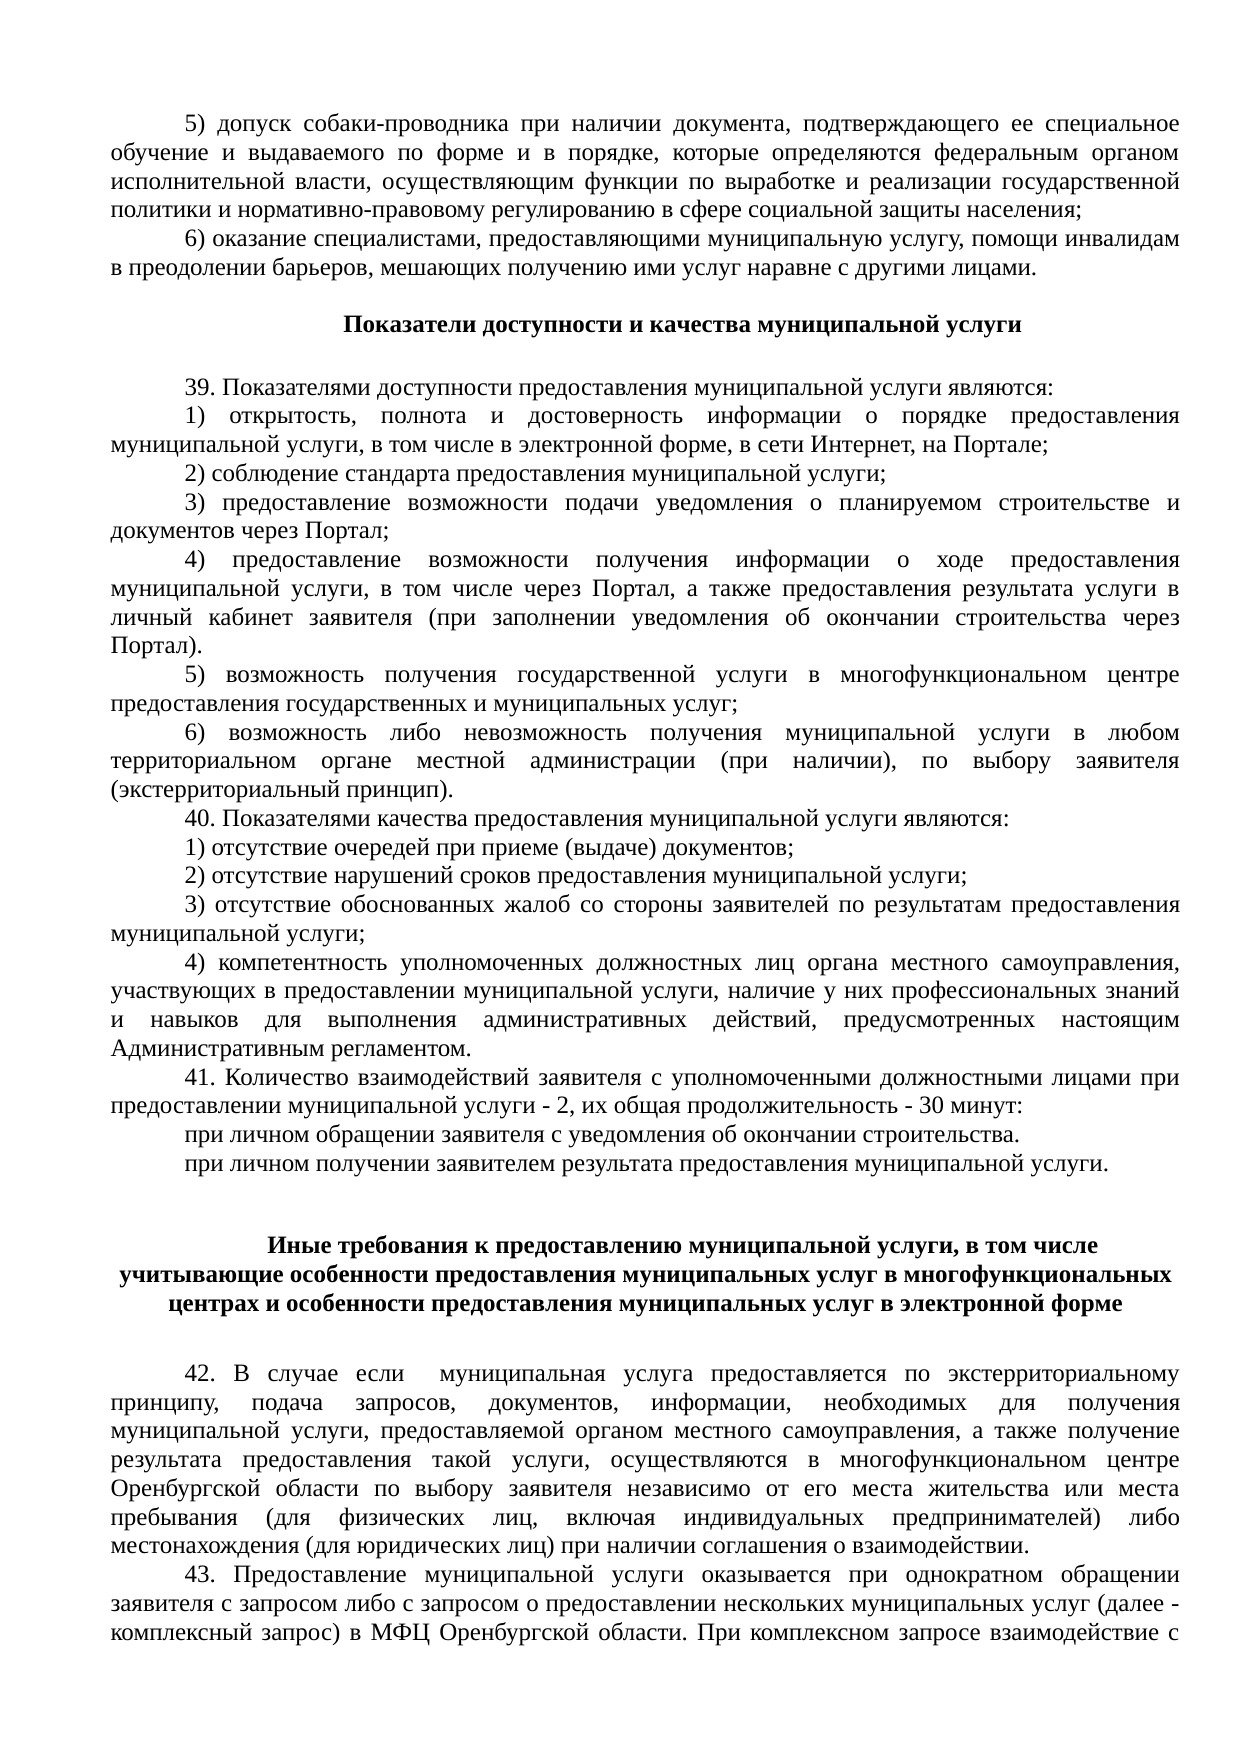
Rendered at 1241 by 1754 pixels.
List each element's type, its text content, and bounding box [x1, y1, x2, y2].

text 6) оказание специалистами, предоставляющими муниципальную услугу, помощи инвалидам в преодолении барьеров, мешающих получению ими услуг наравне с другими лицами. [110, 223, 1181, 281]
text 4) компетентность уполномоченных должностных лиц органа местного самоуправления, участвующих в предоставлении муниципальной услуги, наличие у них профессиональных знаний и навыков для выполнения административных действий, предусмотренных настоящим Административным регламентом. [110, 947, 1181, 1062]
title Показатели доступности и качества муниципальной услуги [110, 309, 1181, 338]
text 42. В случае если муниципальная услуга предоставляется по экстерриториальному принципу, подача запросов, документов, информации, необходимых для получения муниципальной услуги, предоставляемой органом местного самоуправления, а также получение результата предоставления такой услуги, осуществляются в многофункциональном центре Оренбургской области по выбору заявителя независимо от его места жительства или места пребывания (для физических лиц, включая индивидуальных предпринимателей) либо местонахождения (для юридических лиц) при наличии соглашения о взаимодействии. [110, 1358, 1181, 1559]
text 2) соблюдение стандарта предоставления муниципальной услуги; [110, 458, 1181, 487]
text 3) отсутствие обоснованных жалоб со стороны заявителей по результатам предоставления муниципальной услуги; [110, 889, 1181, 947]
text 39. Показателями доступности предоставления муниципальной услуги являются: [110, 372, 1181, 401]
text 6) возможность либо невозможность получения муниципальной услуги в любом территориальном органе местной администрации (при наличии), по выбору заявителя (экстерриториальный принцип). [110, 717, 1181, 803]
text при личном получении заявителем результата предоставления муниципальной услуги. [110, 1148, 1181, 1177]
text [110, 1559, 1181, 1646]
text 4) предоставление возможности получения информации о ходе предоставления муниципальной услуги, в том числе через Портал, а также предоставления результата услуги в личный кабинет заявителя (при заполнении уведомления об окончании строительства через Портал). [110, 544, 1181, 659]
text 1) открытость, полнота и достоверность информации о порядке предоставления муниципальной услуги, в том числе в электронной форме, в сети Интернет, на Портале; [110, 401, 1181, 458]
text 2) отсутствие нарушений сроков предоставления муниципальной услуги; [110, 861, 1181, 889]
title Иные требования к предоставлению муниципальной услуги, в том числе учитывающие особенности предоставления муниципальных услуг в многофункциональных центрах и особенности предоставления муниципальных услуг в электронной форме [110, 1231, 1181, 1317]
text 41. Количество взаимодействий заявителя с уполномоченными должностными лицами при предоставлении муниципальной услуги - 2, их общая продолжительность - 30 минут: [110, 1062, 1181, 1119]
text 1) отсутствие очередей при приеме (выдаче) документов; [110, 832, 1181, 861]
text 5) допуск собаки-проводника при наличии документа, подтверждающего ее специальное обучение и выдаваемого по форме и в порядке, которые определяются федеральным органом исполнительной власти, осуществляющим функции по выработке и реализации государственной политики и нормативно-правовому регулированию в сфере социальной защиты населения; [110, 108, 1181, 223]
text при личном обращении заявителя с уведомления об окончании строительства. [110, 1119, 1181, 1148]
text 5) возможность получения государственной услуги в многофункциональном центре предоставления государственных и муниципальных услуг; [110, 659, 1181, 717]
text 40. Показателями качества предоставления муниципальной услуги являются: [110, 803, 1181, 832]
text 3) предоставление возможности подачи уведомления о планируемом строительстве и документов через Портал; [110, 487, 1181, 544]
